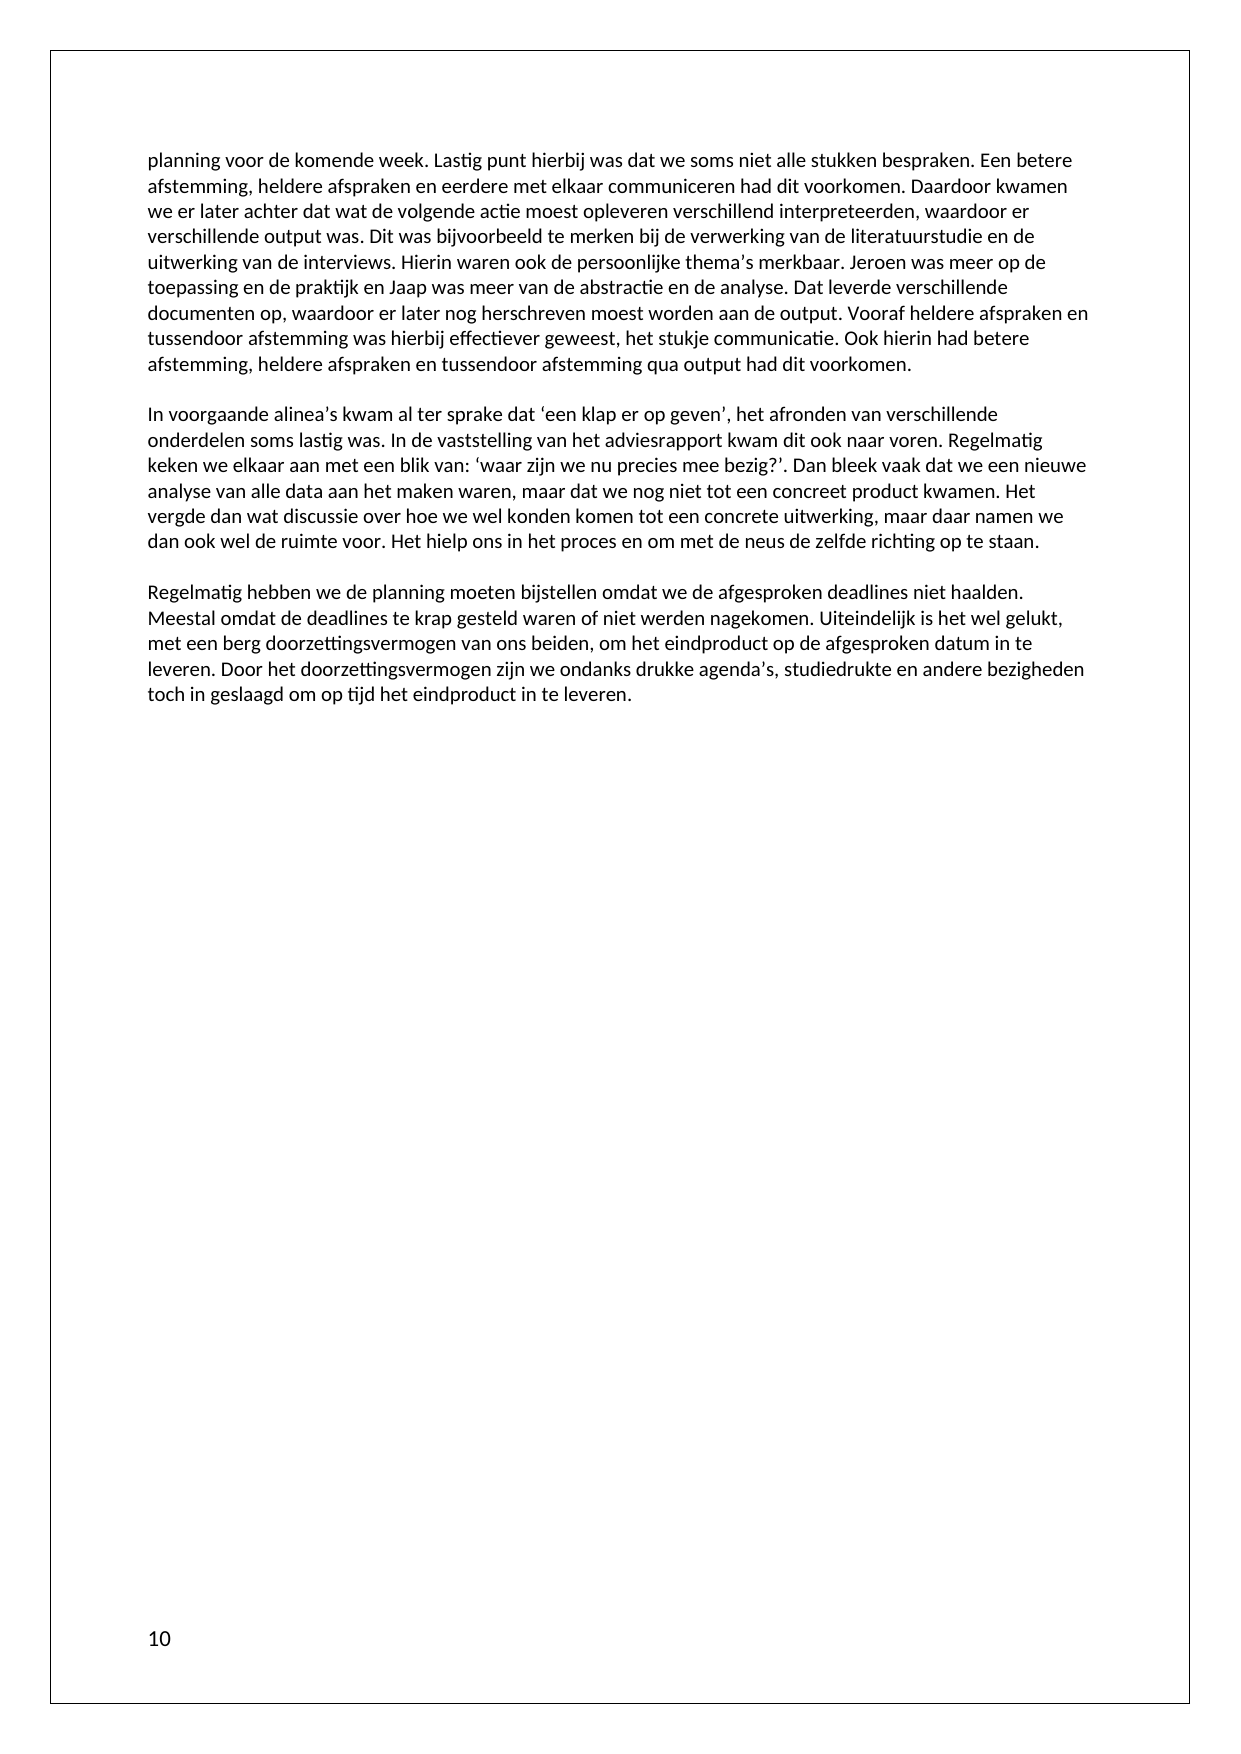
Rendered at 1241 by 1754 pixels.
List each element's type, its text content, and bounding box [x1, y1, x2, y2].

text Regelmatig hebben we de planning moeten bijstellen omdat we de afgesproken deadlines niet haalden. Meestal omdat de deadlines te krap gesteld waren of niet werden nagekomen. Uiteindelijk is het wel gelukt, met een berg doorzettingsvermogen van ons beiden, om het eindproduct op de afgesproken datum in te leveren. Door het doorzettingsvermogen zijn we ondanks drukke agenda’s, studiedrukte en andere bezigheden toch in geslaagd om op tijd het eindproduct in te leveren. [147, 579, 1093, 707]
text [147, 147, 1093, 376]
text In voorgaande alinea’s kwam al ter sprake dat ‘een klap er op geven’, het afronden van verschillende onderdelen soms lastig was. In de vaststelling van het adviesrapport kwam dit ook naar voren. Regelmatig keken we elkaar aan met een blik van: ‘waar zijn we nu precies mee bezig?’. Dan bleek vaak dat we een nieuwe analyse van alle data aan het maken waren, maar dat we nog niet tot een concreet product kwamen. Het vergde dan wat discussie over hoe we wel konden komen tot een concrete uitwerking, maar daar namen we dan ook wel de ruimte voor. Het hielp ons in het proces en om met de neus de zelfde richting op te staan. [147, 402, 1093, 554]
